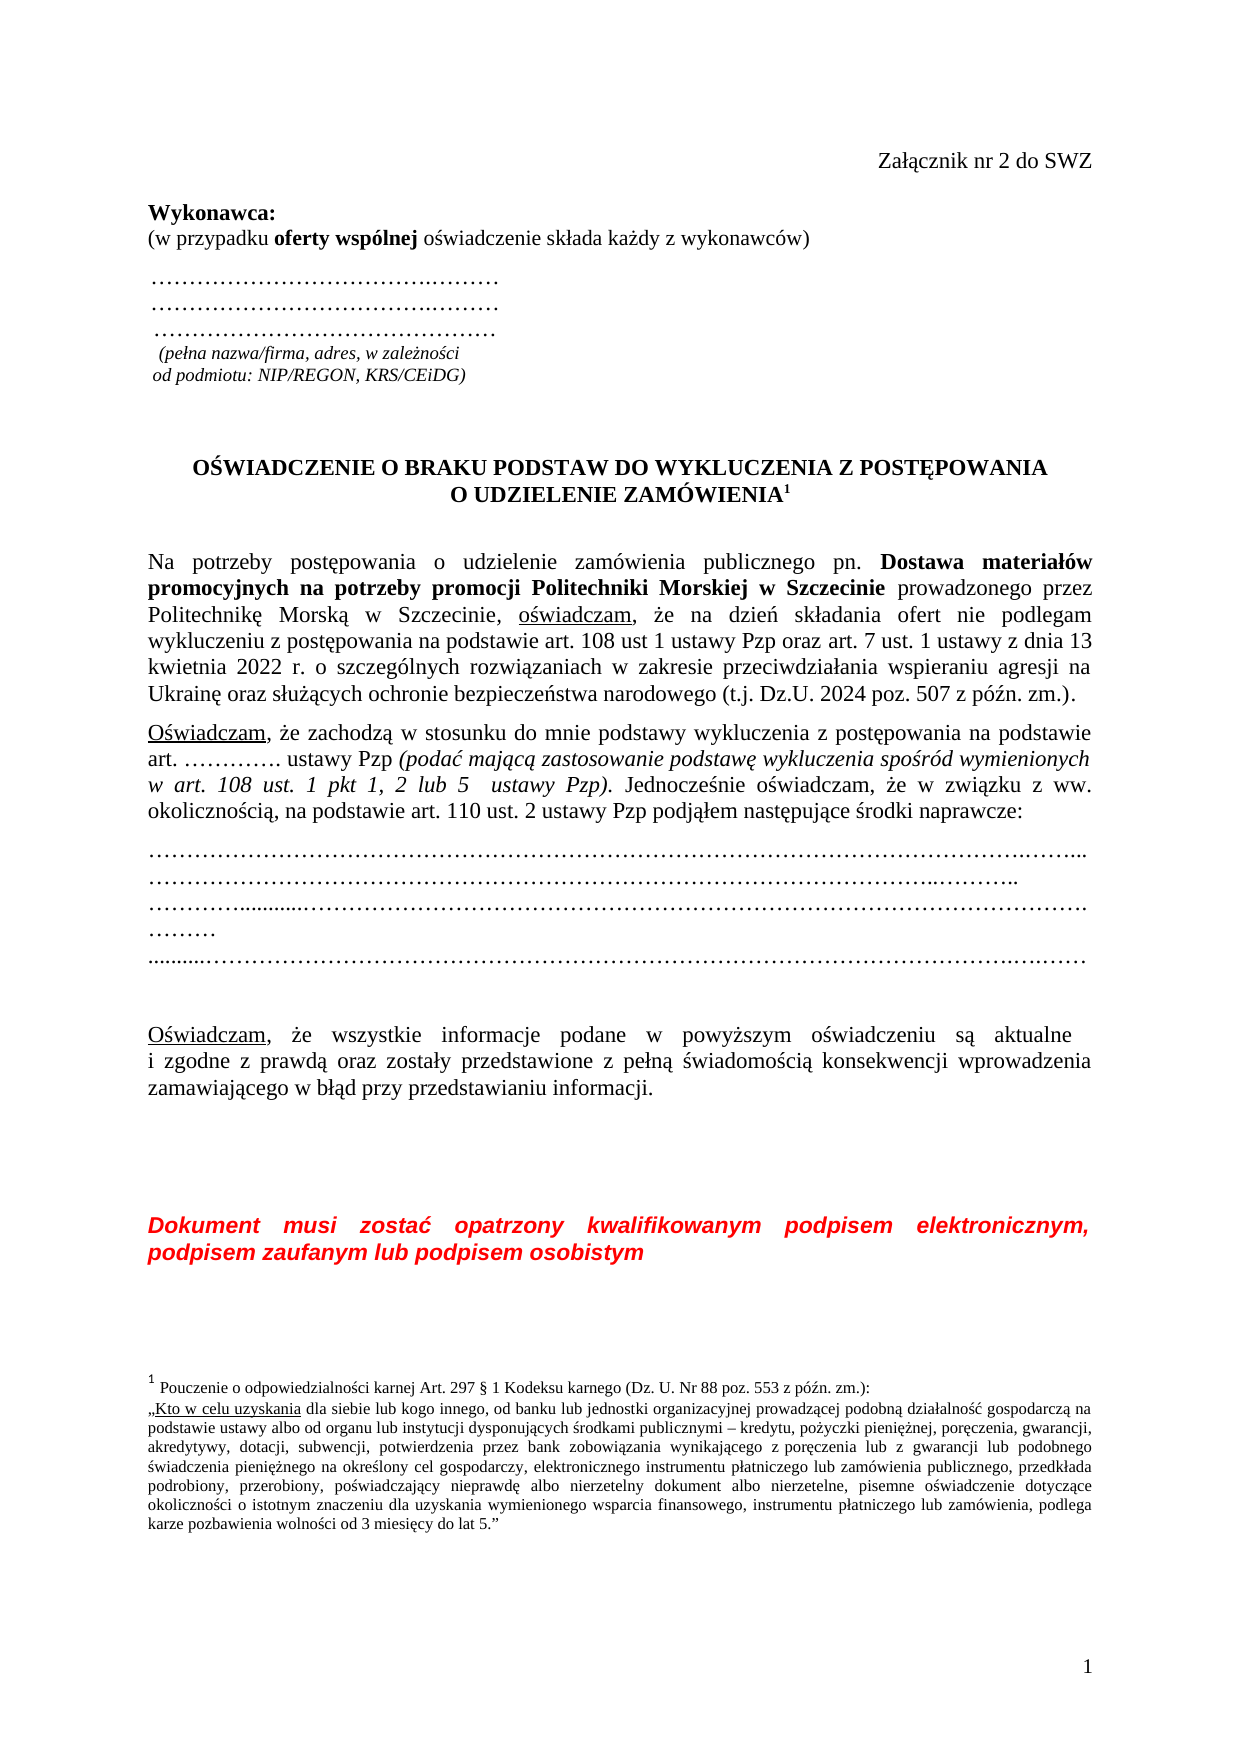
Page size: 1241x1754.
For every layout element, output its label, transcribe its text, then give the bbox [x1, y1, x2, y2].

text …………………………………………………………………………………………..………..…………...........………………………………………………………………………………………….……… [148, 863, 1093, 942]
text od podmiotu: NIP/REGON, KRS/CEiDG) [148, 363, 472, 385]
text „Kto w celu uzyskania dla siebie lub kogo innego, od banku lub jednostki organizacyjnej prowadzącej podobną działalność gospodarczą na podstawie ustawy albo od organu lub instytucji dysponujących środkami publicznymi – kredytu, pożyczki pieniężnej, poręczenia, gwarancji, akredytywy, dotacji, subwencji, potwierdzenia przez bank zobowiązania wynikającego z poręczenia lub z gwarancji lub podobnego świadczenia pieniężnego na określony cel gospodarczy, elektronicznego instrumentu płatniczego lub zamówienia publicznego, przedkłada podrobiony, przerobiony, poświadczający nieprawdę albo nierzetelny dokument albo nierzetelne, pisemne oświadczenie dotyczące okoliczności o istotnym znaczeniu dla uzyskania wymienionego wsparcia finansowego, instrumentu płatniczego lub zamówienia, podlega karze pozbawienia wolności od 3 miesięcy do lat 5.” [148, 1399, 1093, 1533]
text ……………………………….……… [148, 263, 502, 289]
text …………………………………………………………………………………………………….……... [148, 836, 1093, 863]
text Na potrzeby postępowania o udzielenie zamówienia publicznego pn. Dostawa materiałów promocyjnych na potrzeby promocji Politechniki Morskiej w Szczecinie prowadzonego przez Politechnikę Morską w Szczecinie, oświadczam, że na dzień składania ofert nie podlegam wykluczeniu z postępowania na podstawie art. 108 ust 1 ustawy Pzp oraz art. 7 ust. 1 ustawy z dnia 13 kwietnia 2022 r. o szczególnych rozwiązaniach w zakresie przeciwdziałania wspieraniu agresji na Ukrainę oraz służących ochronie bezpieczeństwa narodowego (t.j. Dz.U. 2024 poz. 507 z późn. zm.). [148, 548, 1093, 706]
text OświadczeniE o BRAKU PODSTAW DO WYKLUCZENIA Z POSTĘPOWANIA [148, 454, 1093, 481]
text ..........…………………………………………………………………………………………….….…… [148, 942, 1093, 994]
text (pełna nazwa/firma, adres, w zależności [148, 342, 472, 363]
text Oświadczam, że zachodzą w stosunku do mnie podstawy wykluczenia z postępowania na podstawie art. …………. ustawy Pzp (podać mającą zastosowanie podstawę wykluczenia spośród wymienionych w art. 108 ust. 1 pkt 1, 2 lub 5 ustawy Pzp). Jednocześnie oświadczam, że w związku z ww. okolicznością, na podstawie art. 110 ust. 2 ustawy Pzp podjąłem następujące środki naprawcze: [148, 718, 1093, 824]
text Dokument musi zostać opatrzony kwalifikowanym podpisem elektronicznym, podpisem zaufanym lub podpisem osobistym [148, 1212, 1093, 1265]
text O UDZIELENIE ZAMÓWIENIA1 [148, 481, 1093, 507]
text Załącznik nr 2 do SWZ [148, 148, 1093, 174]
text Oświadczam, że wszystkie informacje podane w powyższym oświadczeniu są aktualne i zgodne z prawdą oraz zostały przedstawione z pełną świadomością konsekwencji wprowadzenia zamawiającego w błąd przy przedstawianiu informacji. [148, 1021, 1093, 1100]
text Wykonawca: [148, 199, 1093, 225]
text ……………………………….……… [148, 289, 502, 316]
text ……………………………………… [148, 316, 502, 342]
text 1 Pouczenie o odpowiedzialności karnej Art. 297 § 1 Kodeksu karnego (Dz. U. Nr 88 poz. 553 z późn. zm.): [148, 1371, 1093, 1399]
text (w przypadku oferty wspólnej oświadczenie składa każdy z wykonawców) [148, 225, 1093, 250]
